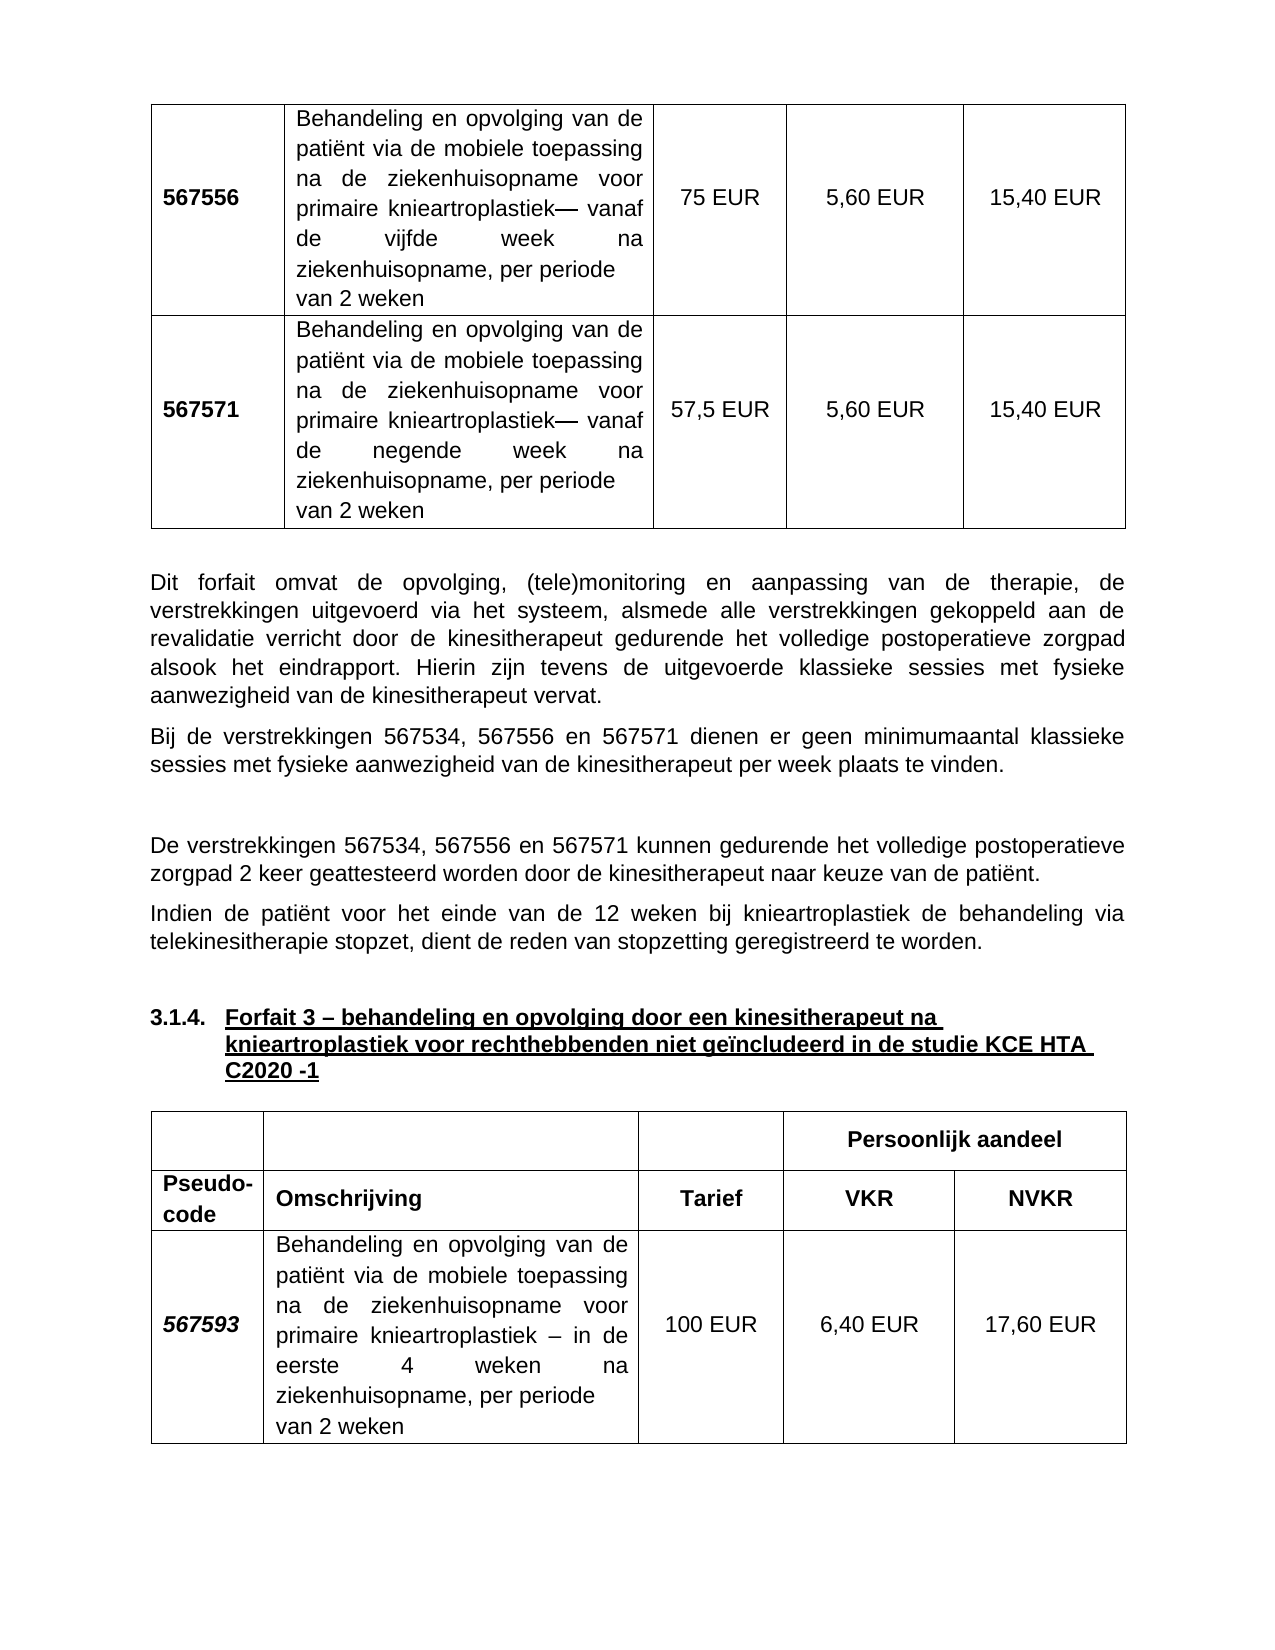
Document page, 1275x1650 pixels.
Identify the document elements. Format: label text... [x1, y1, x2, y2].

table_cell NVKR [955, 1171, 1126, 1230]
table_cell 57,5 EUR [654, 316, 786, 527]
table_cell Behandeling en opvolging van de patiënt via de mobiele toepassing na de ziekenhuisopname voor primaire knieartroplastiek – vanaf de vijfde week na ziekenhuisopname, per periode van 2 weken [285, 105, 653, 315]
table_cell 6,40 EUR [784, 1231, 954, 1442]
table_header Persoonlijk aandeel [784, 1112, 1126, 1170]
table_cell 567593 [152, 1231, 263, 1442]
table_cell 5,60 EUR [787, 316, 963, 527]
table_cell Pseudo- code [152, 1171, 263, 1230]
table_cell 100 EUR [639, 1231, 783, 1442]
table_header [264, 1112, 638, 1170]
table_cell 17,60 EUR [955, 1231, 1126, 1442]
table_cell 75 EUR [654, 105, 786, 315]
table_header [639, 1112, 783, 1170]
table_cell Behandeling en opvolging van de patiënt via de mobiele toepassing na de ziekenhuisopname voor primaire knieartroplastiek – in de eerste 4 weken na ziekenhuisopname, per periode van 2 weken [264, 1231, 638, 1442]
table_cell 15,40 EUR [964, 105, 1125, 315]
table_header [152, 1112, 263, 1170]
table_cell 15,40 EUR [964, 316, 1125, 527]
table_cell Omschrijving [264, 1171, 638, 1230]
text Bij de verstrekkingen 567534, 567556 en 567571 dienen er geen minimumaantal klassieke sessies met fysieke aanwezigheid van de kinesitherapeut per week plaats te vinden. [150, 723, 1126, 777]
text Indien de patiënt voor het einde van de 12 weken bij knieartroplastiek de behandeling via telekinesitherapie stopzet, dient de reden van stopzetting geregistreerd te worden. [150, 900, 1125, 954]
text Dit forfait omvat de opvolging, (tele)monitoring en aanpassing van de therapie, de verstrekkingen uitgevoerd via het systeem, alsmede alle verstrekkingen gekoppeld aan de revalidatie verricht door de kinesitherapeut gedurende het volledige postoperatieve zorgpad alsook het eindrapport. Hierin zijn tevens de uitgevoerde klassieke sessies met fysieke aanwezigheid van de kinesitherapeut vervat. [150, 568, 1126, 708]
text De verstrekkingen 567534, 567556 en 567571 kunnen gedurende het volledige postoperatieve zorgpad 2 keer geattesteerd worden door de kinesitherapeut naar keuze van de patiënt. [150, 832, 1125, 886]
table_cell Tarief [639, 1171, 783, 1230]
list Forfait 3 – behandeling en opvolging door een kinesitherapeut na knieartroplastiek voor rechthebbenden niet geïncludeerd in de studie KCE HTA C2020 -1 [150, 1004, 1125, 1083]
table_cell 567556 [152, 105, 284, 315]
table_cell 5,60 EUR [787, 105, 963, 315]
table_cell VKR [784, 1171, 954, 1230]
table_cell 567571 [152, 316, 284, 527]
table_cell Behandeling en opvolging van de patiënt via de mobiele toepassing na de ziekenhuisopname voor primaire knieartroplastiek – vanaf de negende week na ziekenhuisopname, per periode van 2 weken [285, 316, 653, 527]
